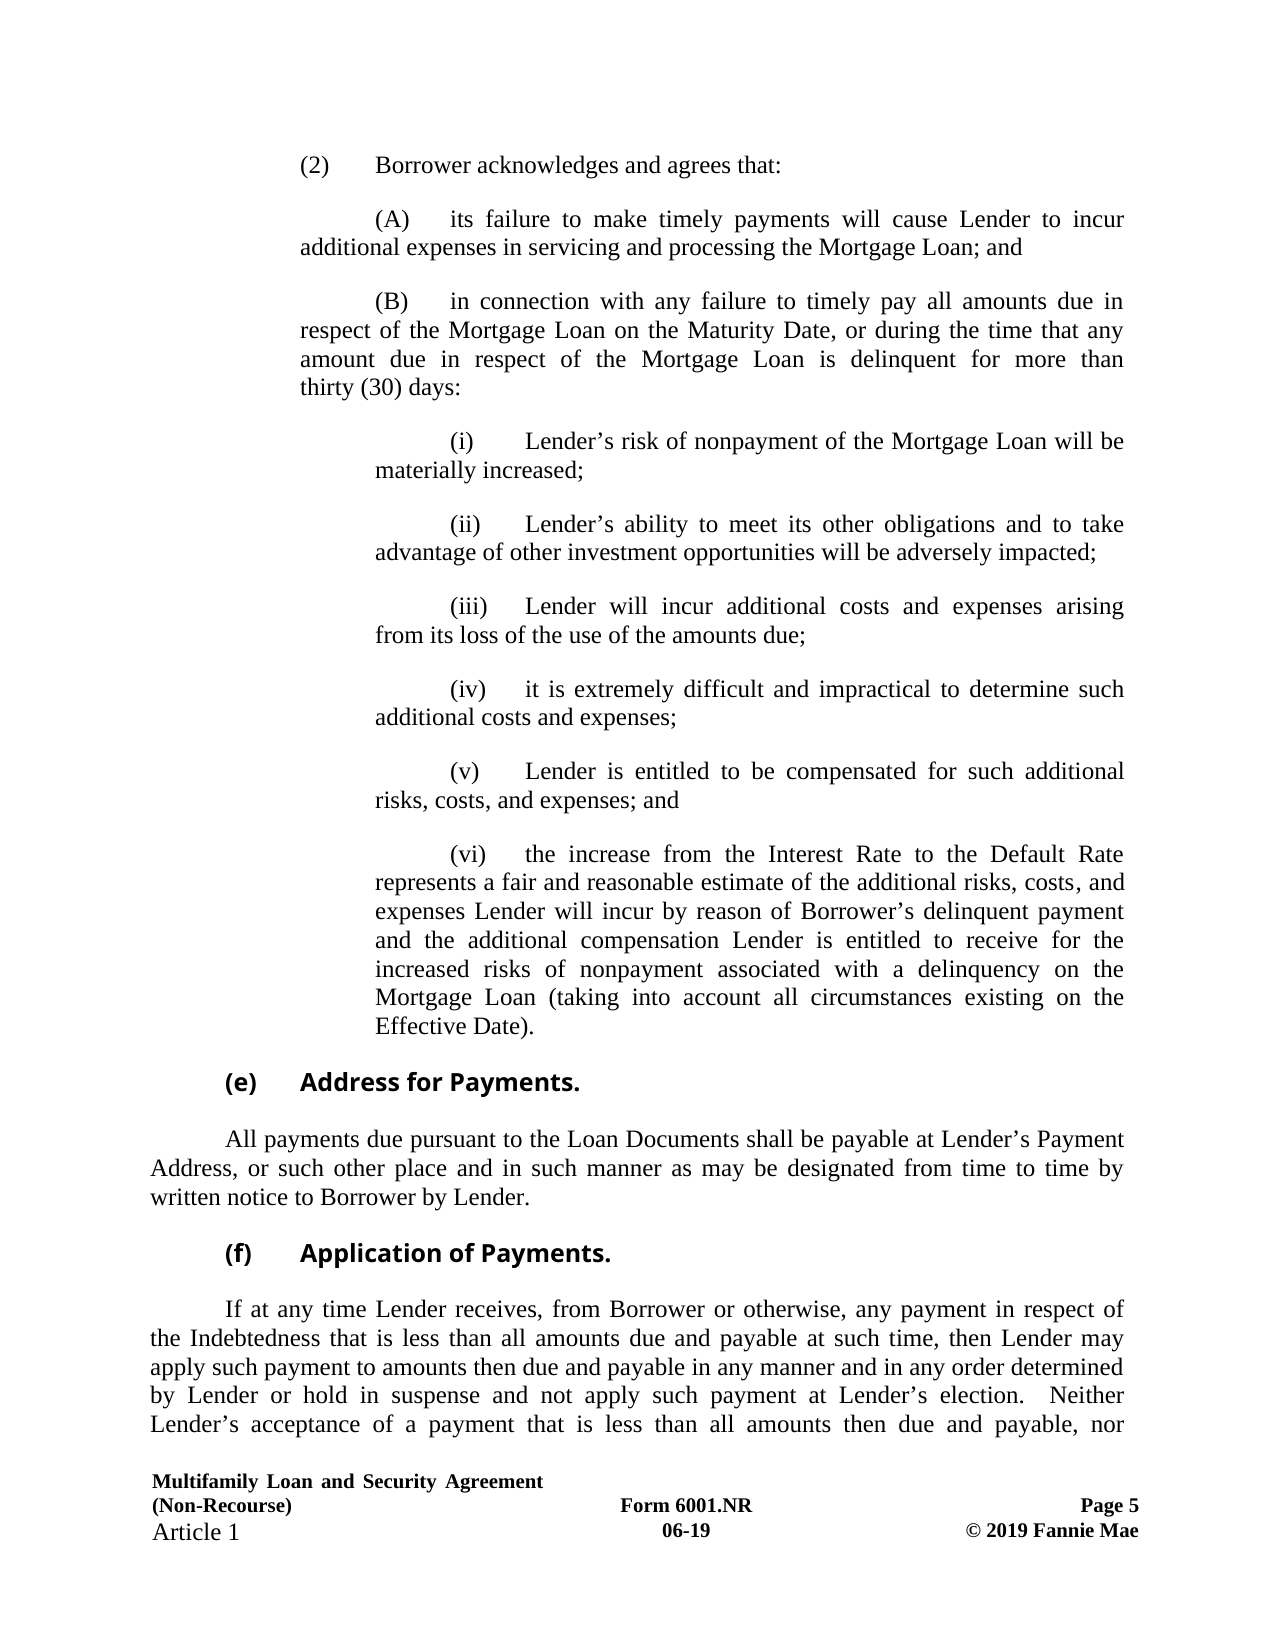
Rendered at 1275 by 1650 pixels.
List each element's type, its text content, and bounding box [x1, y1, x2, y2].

subtitle Lender’s risk of nonpayment of the Mortgage Loan will be materially increased; [375, 426, 1125, 484]
subtitle Lender is entitled to be compensated for such additional risks, costs, and expenses; and [375, 756, 1125, 814]
subtitle Lender will incur additional costs and expenses arising from its loss of the use of the amounts due; [375, 591, 1125, 649]
subtitle in connection with any failure to timely pay all amounts due in respect of the Mortgage Loan on the Maturity Date, or during the time that any amount due in respect of the Mortgage Loan is delinquent for more than thirty (30) days: [300, 286, 1125, 401]
text All payments due pursuant to the Loan Documents shall be payable at Lender’s Payment Address, or such other place and in such manner as may be designated from time to time by written notice to Borrower by Lender. [150, 1124, 1125, 1210]
subtitle Lender’s ability to meet its other obligations and to take advantage of other investment opportunities will be adversely impacted; [375, 509, 1125, 566]
subtitle it is extremely difficult and impractical to determine such additional costs and expenses; [375, 674, 1125, 731]
subtitle the increase from the Interest Rate to the Default Rate represents a fair and reasonable estimate of the additional risks, costs, and expenses Lender will incur by reason of Borrower’s delinquent payment and the additional compensation Lender is entitled to receive for the increased risks of nonpayment associated with a delinquency on the Mortgage Loan (taking into account all circumstances existing on the Effective Date). [375, 839, 1125, 1040]
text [150, 1294, 1125, 1438]
subtitle its failure to make timely payments will cause Lender to incur additional expenses in servicing and processing the Mortgage Loan; and [300, 204, 1125, 261]
subtitle Application of Payments. [150, 1235, 1125, 1269]
subtitle Borrower acknowledges and agrees that: [225, 150, 1125, 179]
subtitle Address for Payments. [150, 1065, 1125, 1099]
